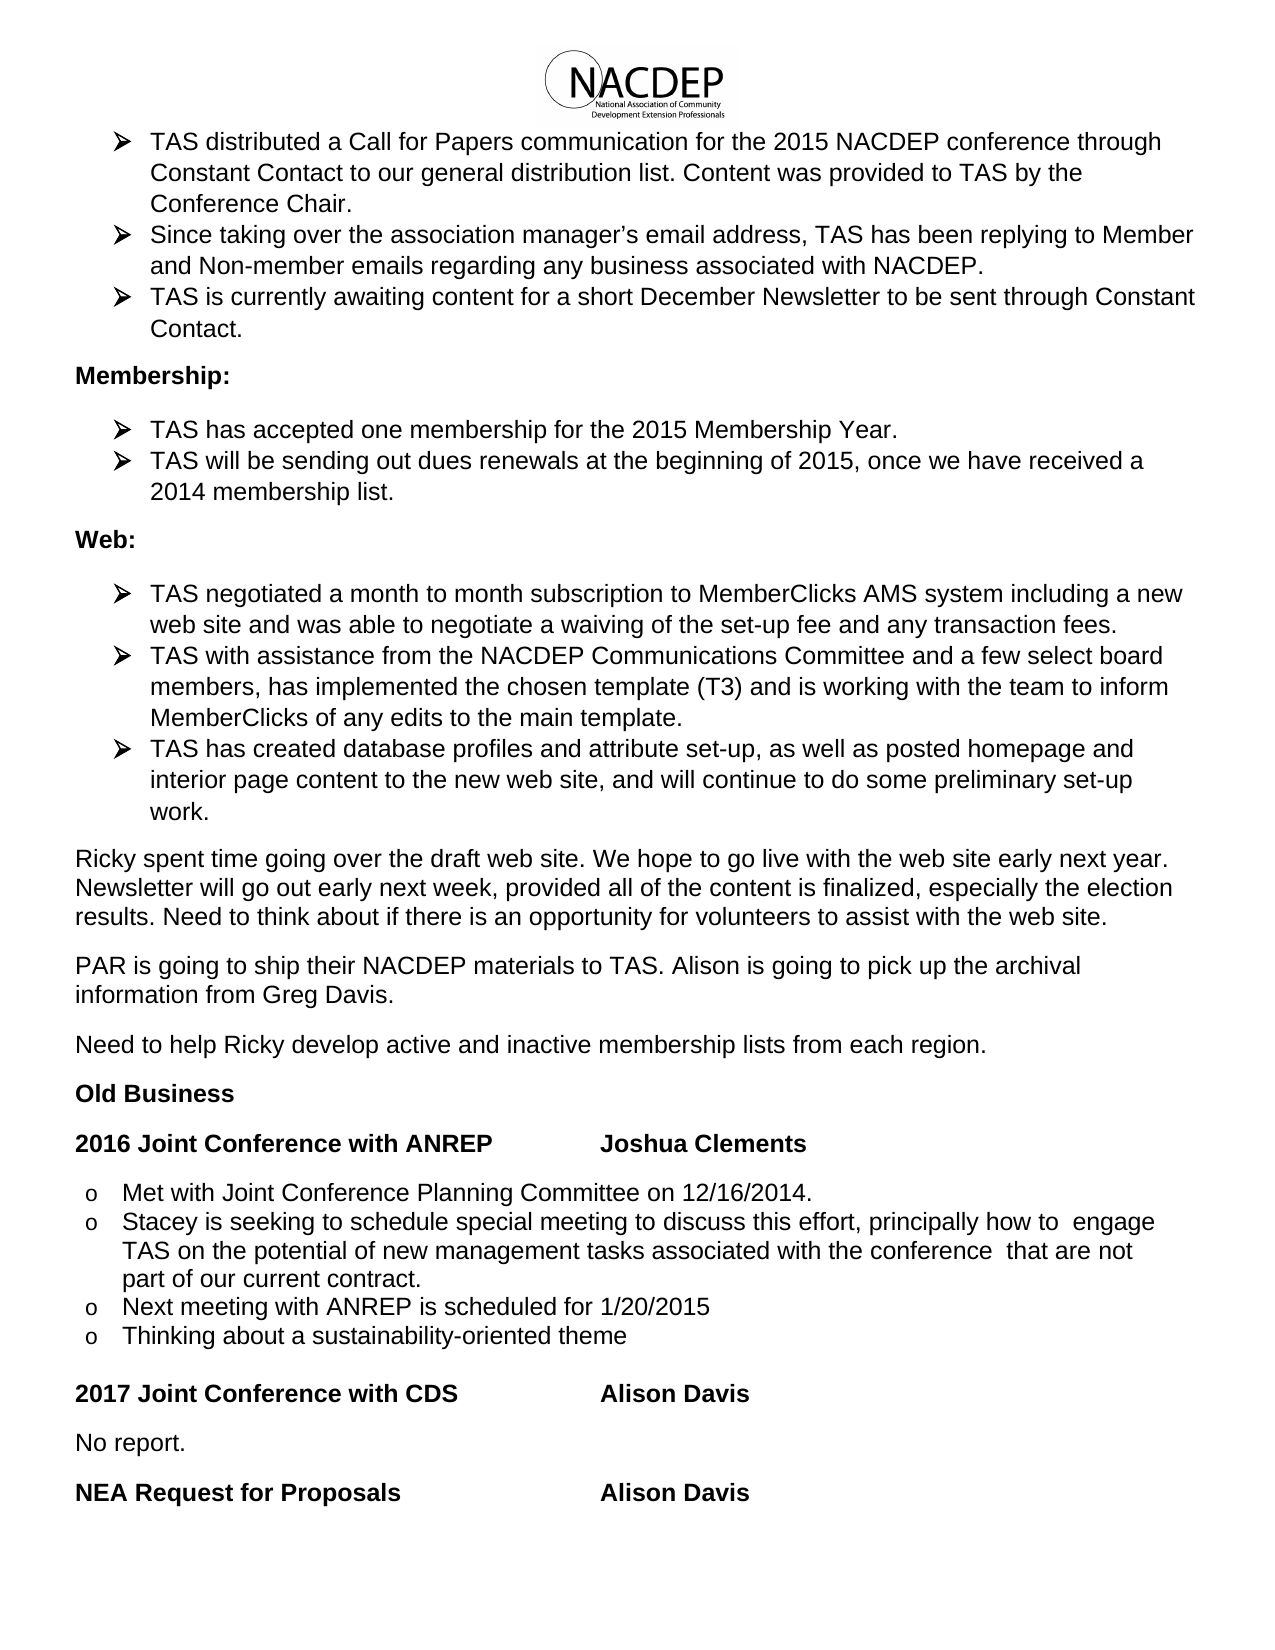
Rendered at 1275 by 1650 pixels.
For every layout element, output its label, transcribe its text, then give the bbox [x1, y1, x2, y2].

list TAS is currently awaiting content for a short December Newsletter to be sent through Constant Contact. [112, 282, 1200, 342]
text Need to help Ricky develop active and inactive membership lists from each region. [75, 1030, 1200, 1058]
list TAS has accepted one membership for the 2015 Membership Year. [112, 415, 1200, 444]
list Stacey is seeking to schedule special meeting to discuss this effort, principally how to engage TAS on the potential of new management tasks associated with the conference that are not part of our current contract. [84, 1207, 1177, 1293]
text NEA Request for Proposals Alison Davis [75, 1478, 1200, 1506]
list TAS with assistance from the NACDEP Communications Committee and a few select board members, has implemented the chosen template (T3) and is working with the team to inform MemberClicks of any edits to the main template. [112, 641, 1200, 732]
list Since taking over the association manager’s email address, TAS has been replying to Member and Non-member emails regarding any business associated with NACDEP. [112, 220, 1200, 280]
list TAS distributed a Call for Papers communication for the 2015 NACDEP conference through Constant Contact to our general distribution list. Content was provided to TAS by the Conference Chair. [112, 127, 1200, 218]
text Membership: [75, 361, 1200, 390]
picture [536, 45, 739, 127]
text No report. [75, 1428, 1200, 1457]
list TAS will be sending out dues renewals at the beginning of 2015, once we have received a 2014 membership list. [112, 446, 1200, 506]
text 2017 Joint Conference with CDS Alison Davis [75, 1378, 1200, 1407]
text Old Business [75, 1079, 1200, 1108]
text PAR is going to ship their NACDEP materials to TAS. Alison is going to pick up the archival information from Greg Davis. [75, 951, 1200, 1009]
text 2016 Joint Conference with ANREP Joshua Clements [75, 1129, 1200, 1158]
list Thinking about a sustainability-oriented theme [84, 1321, 1200, 1350]
list TAS has created database profiles and attribute set-up, as well as posted homepage and interior page content to the new web site, and will continue to do some preliminary set-up work. [112, 734, 1200, 825]
list Met with Joint Conference Planning Committee on 12/16/2014. [84, 1178, 1200, 1207]
text Web: [75, 525, 1200, 554]
list Next meeting with ANREP is scheduled for 1/20/2015 [84, 1293, 1200, 1321]
list TAS negotiated a month to month subscription to MemberClicks AMS system including a new web site and was able to negotiate a waiving of the set-up fee and any transaction fees. [112, 579, 1200, 639]
text Ricky spent time going over the draft web site. We hope to go live with the web site early next year. Newsletter will go out early next week, provided all of the content is finalized, especially the election results. Need to think about if there is an opportunity for volunteers to assist with the web site. [75, 844, 1200, 931]
